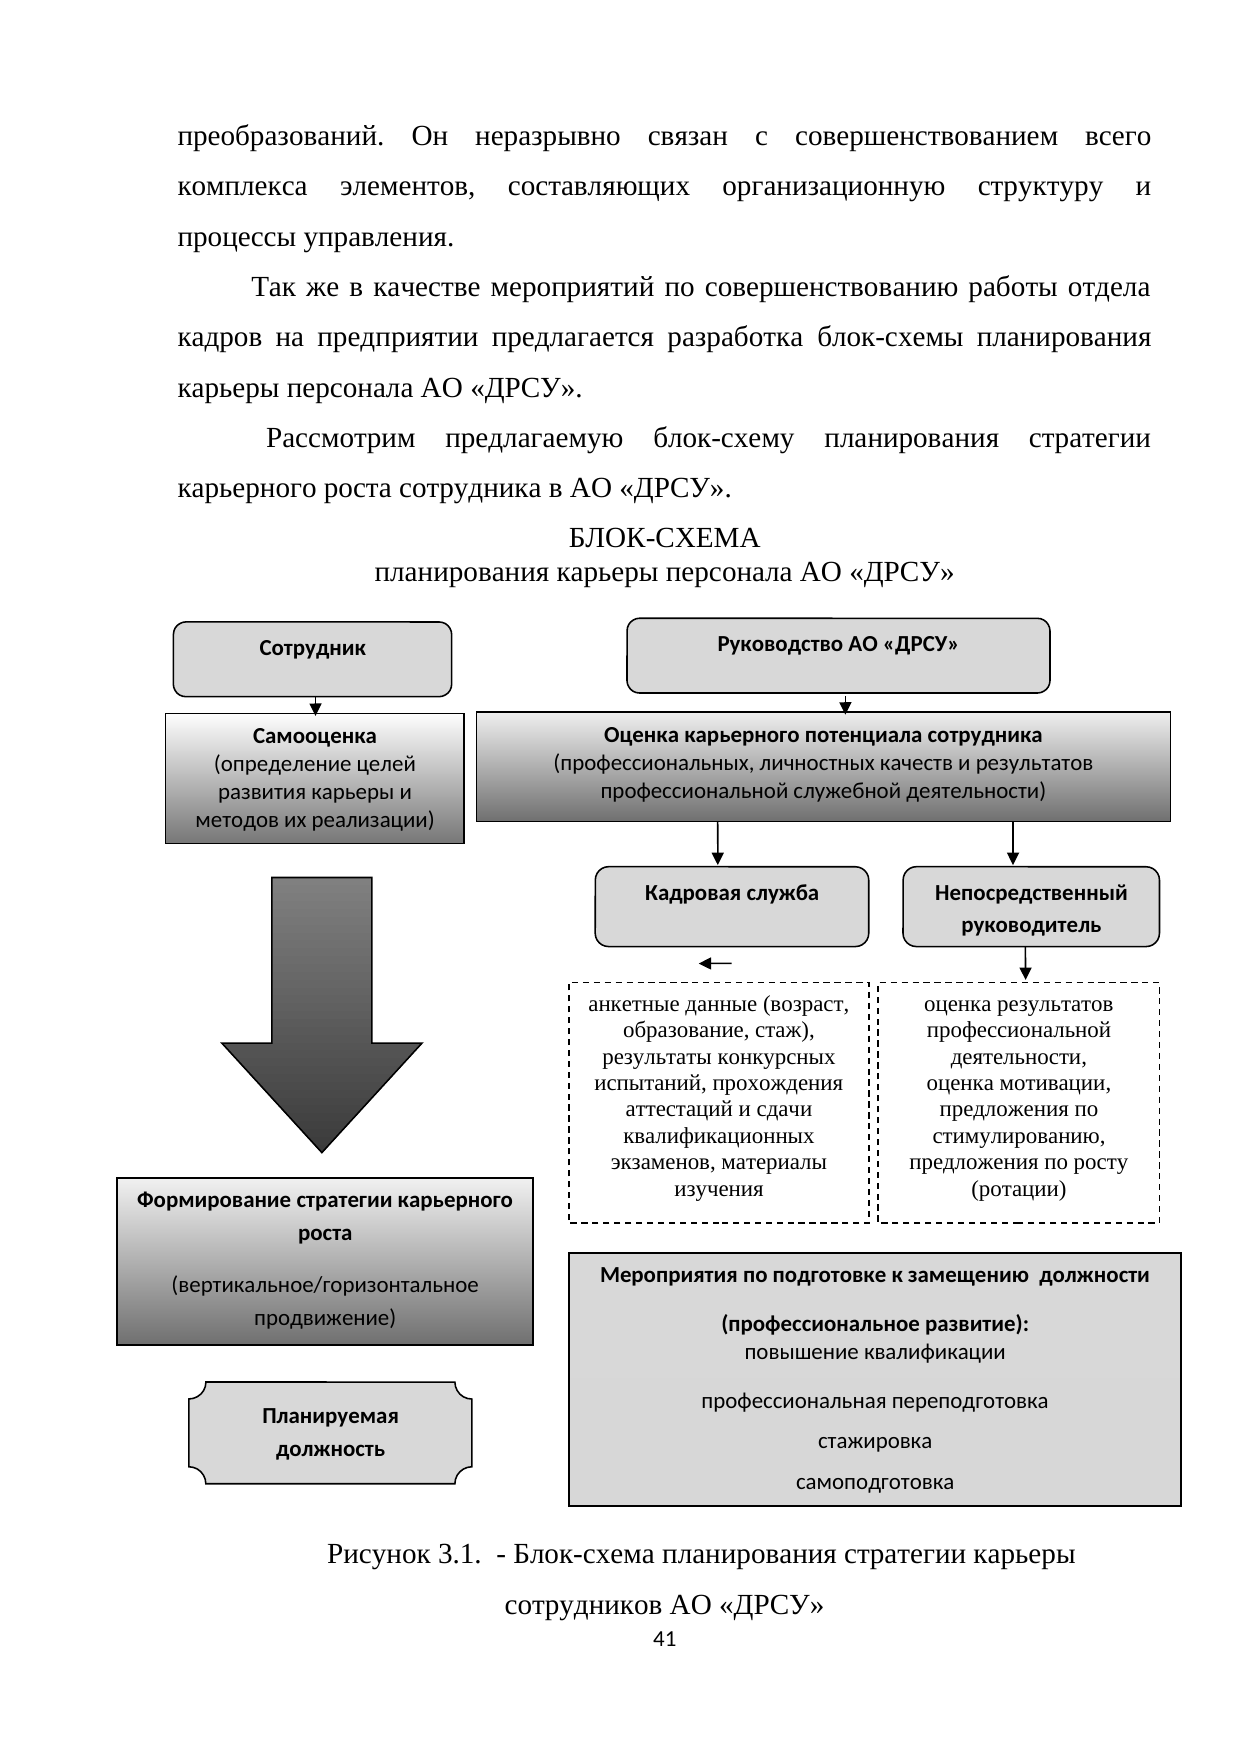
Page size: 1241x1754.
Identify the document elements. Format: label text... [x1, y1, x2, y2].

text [177, 118, 1152, 252]
text Так же в качестве мероприятий по совершенствованию работы отдела кадров на предприятии предлагается разработка блок-схемы планирования карьеры персонала АО «ДРСУ». [177, 269, 1152, 403]
text планирования карьеры персонала АО «ДРСУ» [177, 554, 1152, 588]
text Рисунок 3.1. - Блок-схема планирования стратегии карьеры сотрудников АО «ДРСУ» [177, 1536, 1152, 1620]
text БЛОК-СХЕМА [177, 521, 1152, 554]
text Рассмотрим предлагаемую блок-схему планирования стратегии карьерного роста сотрудника в АО «ДРСУ». [177, 420, 1152, 504]
